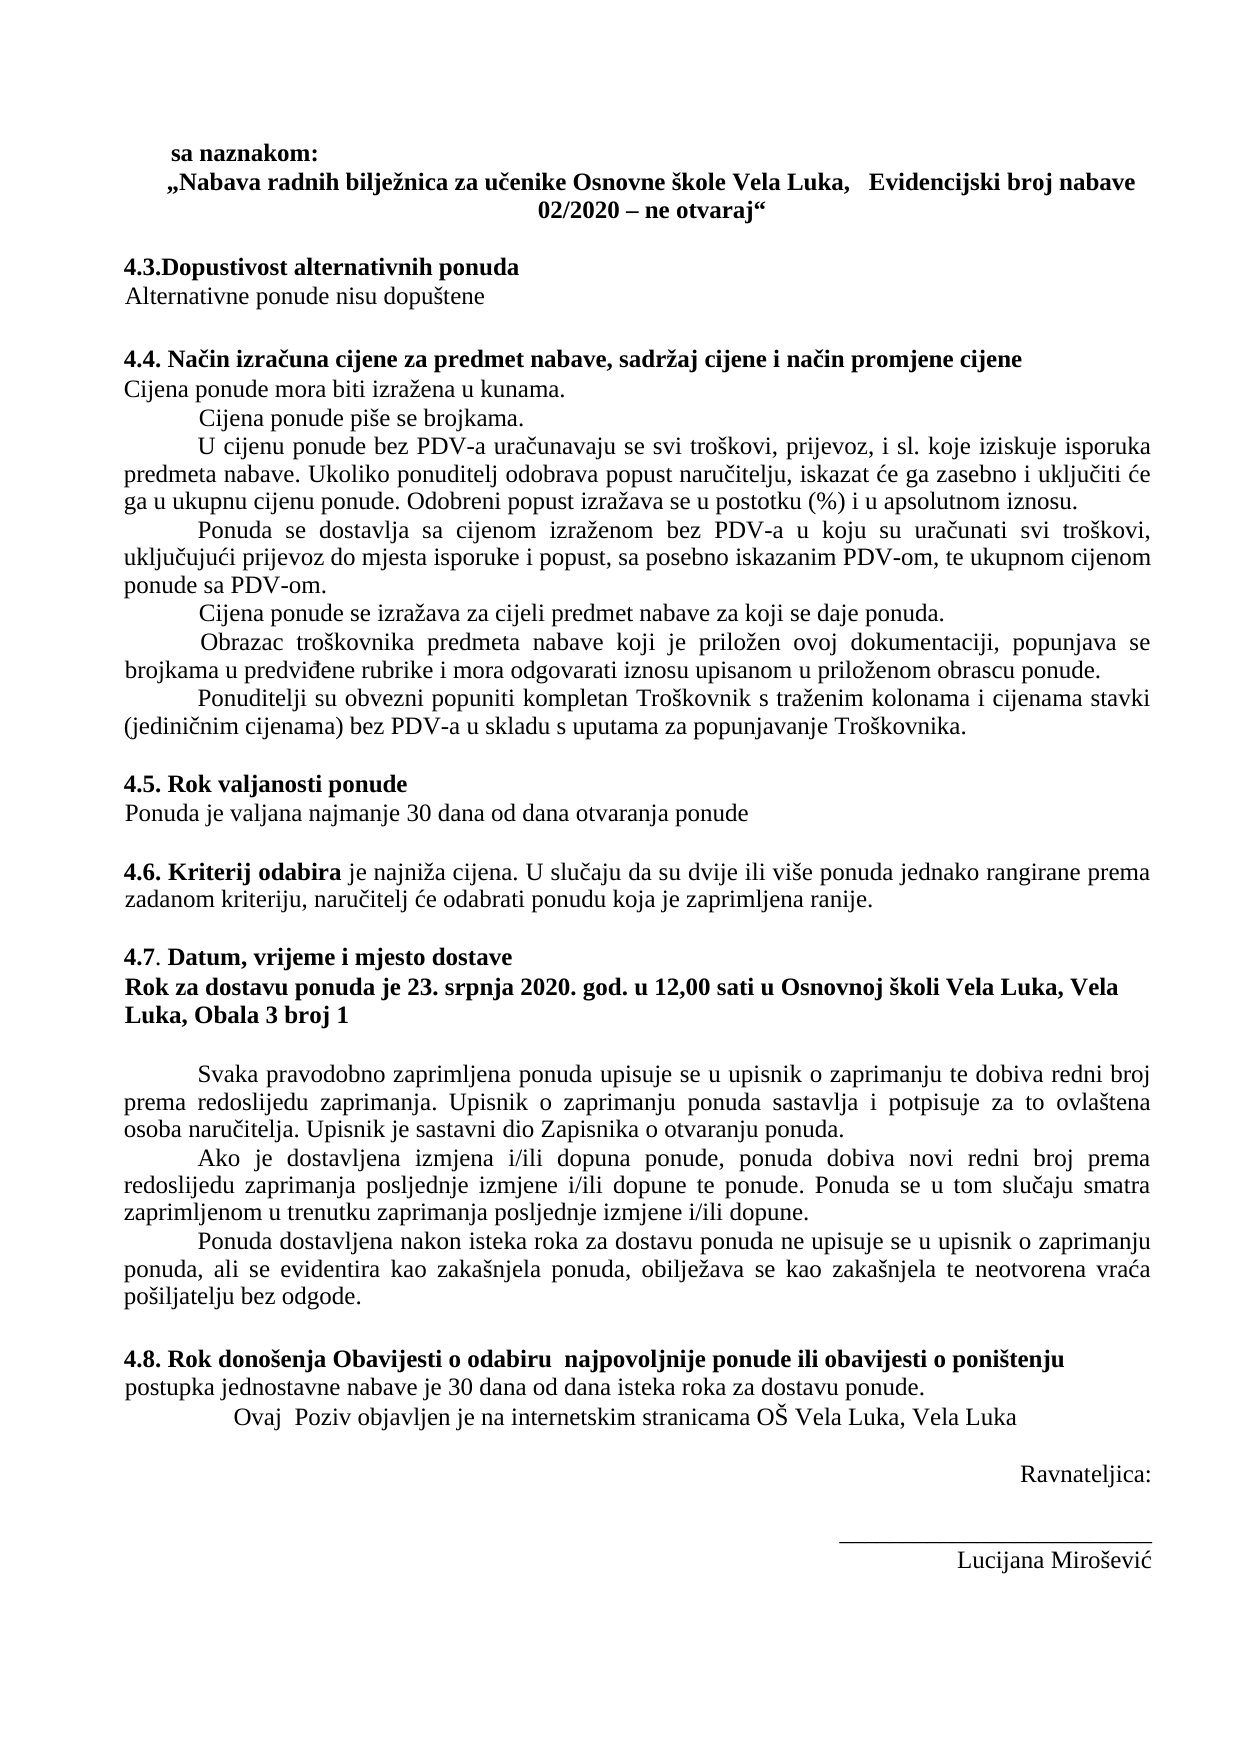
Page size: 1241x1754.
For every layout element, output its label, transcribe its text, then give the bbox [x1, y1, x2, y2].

subtitle 4.5. Rok valjanosti ponude [123, 770, 1151, 798]
subtitle sa naznakom: [171, 138, 1151, 167]
text Alternativne ponude nisu dopuštene [123, 283, 1152, 310]
text Ovaj Poziv objavljen je na internetskim stranicama OŠ Vela Luka, Vela Luka [125, 1402, 1153, 1431]
subtitle 4.3.Dopustivost alternativnih ponuda [123, 253, 1151, 281]
text Ponuda je valjana najmanje 30 dana od dana otvaranja ponude [123, 799, 1152, 827]
text Ravnateljica: [123, 1461, 1152, 1488]
text Ako je dostavljena izmjena i/ili dopuna ponude, ponuda dobiva novi redni broj prema redoslijedu zaprimanja posljednje izmjene i/ili dopune te ponude. Ponuda se u tom slučaju smatra zaprimljenom u trenutku zaprimanja posljednje izmjene i/ili dopune. [123, 1144, 1152, 1226]
subtitle 4.8. Rok donošenja Obavijesti o odabiru najpovoljnije ponude ili obavijesti o poništenju postupka jednostavne nabave je 30 dana od dana isteka roka za dostavu ponude. [123, 1344, 1151, 1401]
text Cijena ponude se izražava za cijeli predmet nabave za koji se daje ponuda. [199, 600, 1152, 627]
text Ponuda dostavljena nakon isteka roka za dostavu ponuda ne upisuje se u upisnik o zaprimanju ponuda, ali se evidentira kao zakašnjela ponuda, obilježava se kao zakašnjela te neotvorena vraća pošiljatelju bez odgode. [123, 1228, 1152, 1310]
text Ponuda se dostavlja sa cijenom izraženom bez PDV-a u koju su uračunati svi troškovi, uključujući prijevoz do mjesta isporuke i popust, sa posebno iskazanim PDV-om, te ukupnom cijenom ponude sa PDV-om. [123, 517, 1152, 599]
text „Nabava radnih bilježnica za učenike Osnovne škole Vela Luka, Evidencijski broj nabave 02/2020 – ne otvaraj“ [150, 168, 1153, 224]
text _________________________ [123, 1518, 1152, 1545]
text Cijena ponude piše se brojkama. [199, 404, 1152, 432]
text Obrazac troškovnika predmeta nabave koji je priložen ovoj dokumentaciji, popunjava se brojkama u predviđene rubrike i mora odgovarati iznosu upisanom u priloženom obrascu ponude. [123, 629, 1152, 683]
subtitle Rok za dostavu ponuda je 23. srpnja 2020. god. u 12,00 sati u Osnovnoj školi Vela Luka, Vela Luka, Obala 3 broj 1 [123, 973, 1151, 1029]
subtitle 4.4. Način izračuna cijene za predmet nabave, sadržaj cijene i način promjene cijene [123, 345, 1052, 373]
text 4.6. Kriterij odabira je najniža cijena. U slučaju da su dvije ili više ponuda jednako rangirane prema zadanom kriteriju, naručitelj će odabrati ponudu koja je zaprimljena ranije. [123, 858, 1152, 913]
text Ponuditelji su obvezni popuniti kompletan Troškovnik s traženim kolonama i cijenama stavki (jediničnim cijenama) bez PDV-a u skladu s uputama za popunjavanje Troškovnika. [123, 685, 1152, 740]
text Lucijana Mirošević [123, 1547, 1152, 1574]
text U cijenu ponude bez PDV-a uračunavaju se svi troškovi, prijevoz, i sl. koje iziskuje isporuka predmeta nabave. Ukoliko ponuditelj odobrava popust naručitelju, iskazat će ga zasebno i uključiti će ga u ukupnu cijenu ponude. Odobreni popust izražava se u postotku (%) i u apsolutnom iznosu. [123, 433, 1152, 515]
text Svaka pravodobno zaprimljena ponuda upisuje se u upisnik o zaprimanju te dobiva redni broj prema redoslijedu zaprimanja. Upisnik o zaprimanju ponuda sastavlja i potpisuje za to ovlaštena osoba naručitelja. Upisnik je sastavni dio Zapisnika o otvaranju ponuda. [123, 1061, 1152, 1143]
subtitle 4.7. Datum, vrijeme i mjesto dostave [123, 943, 1151, 971]
subtitle Cijena ponude mora biti izražena u kunama. [123, 375, 1052, 403]
